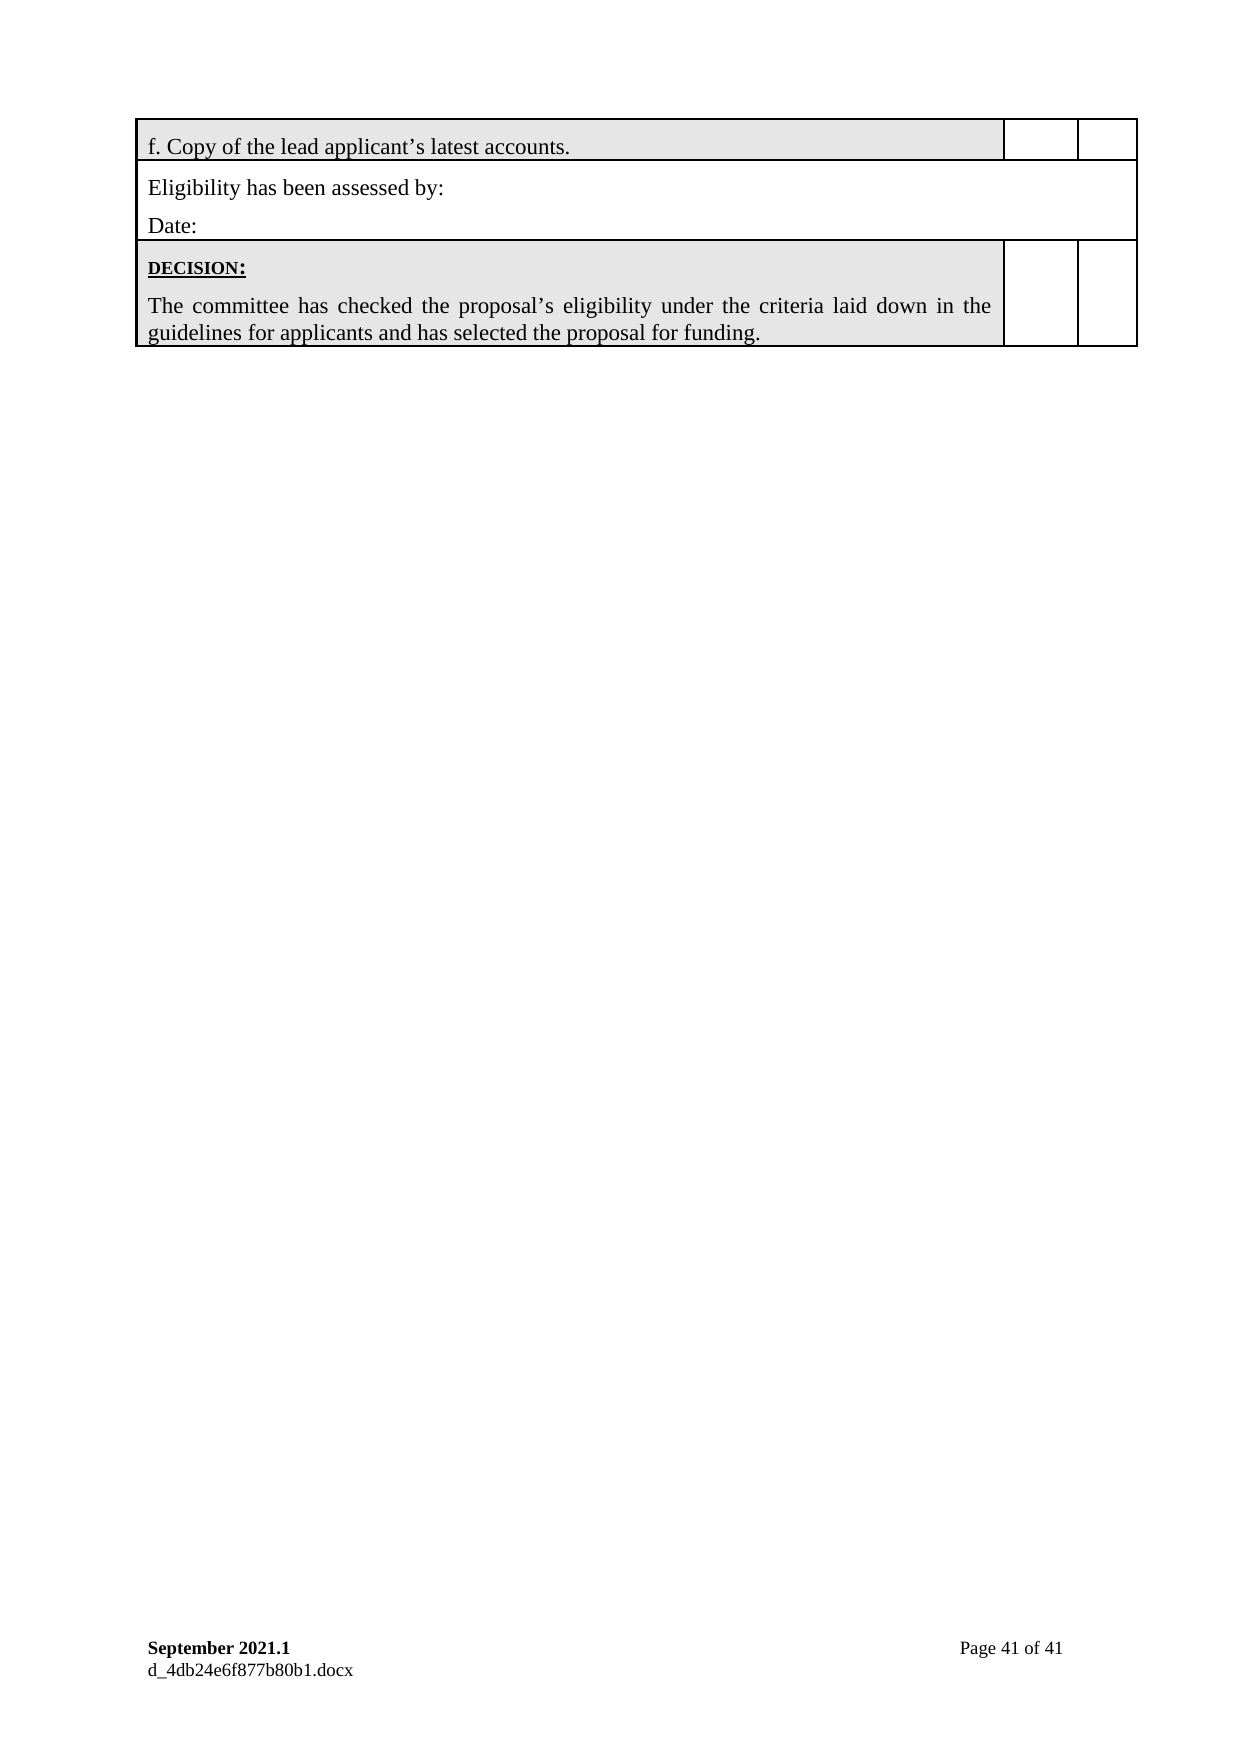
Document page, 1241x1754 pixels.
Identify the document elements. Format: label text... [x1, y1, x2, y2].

table_cell Eligibility has been assessed by: Date: [138, 161, 1136, 239]
table_cell decision: The committee has checked the proposal’s eligibility under the criteria laid down in the guidelines for applicants and has selected the proposal for funding. [138, 241, 1003, 345]
table_cell f. Copy of the lead applicant’s latest accounts. [138, 120, 1003, 159]
table_cell [1005, 241, 1077, 345]
table_cell [1079, 120, 1136, 159]
table_cell [1079, 241, 1136, 345]
table_cell [1005, 120, 1077, 159]
